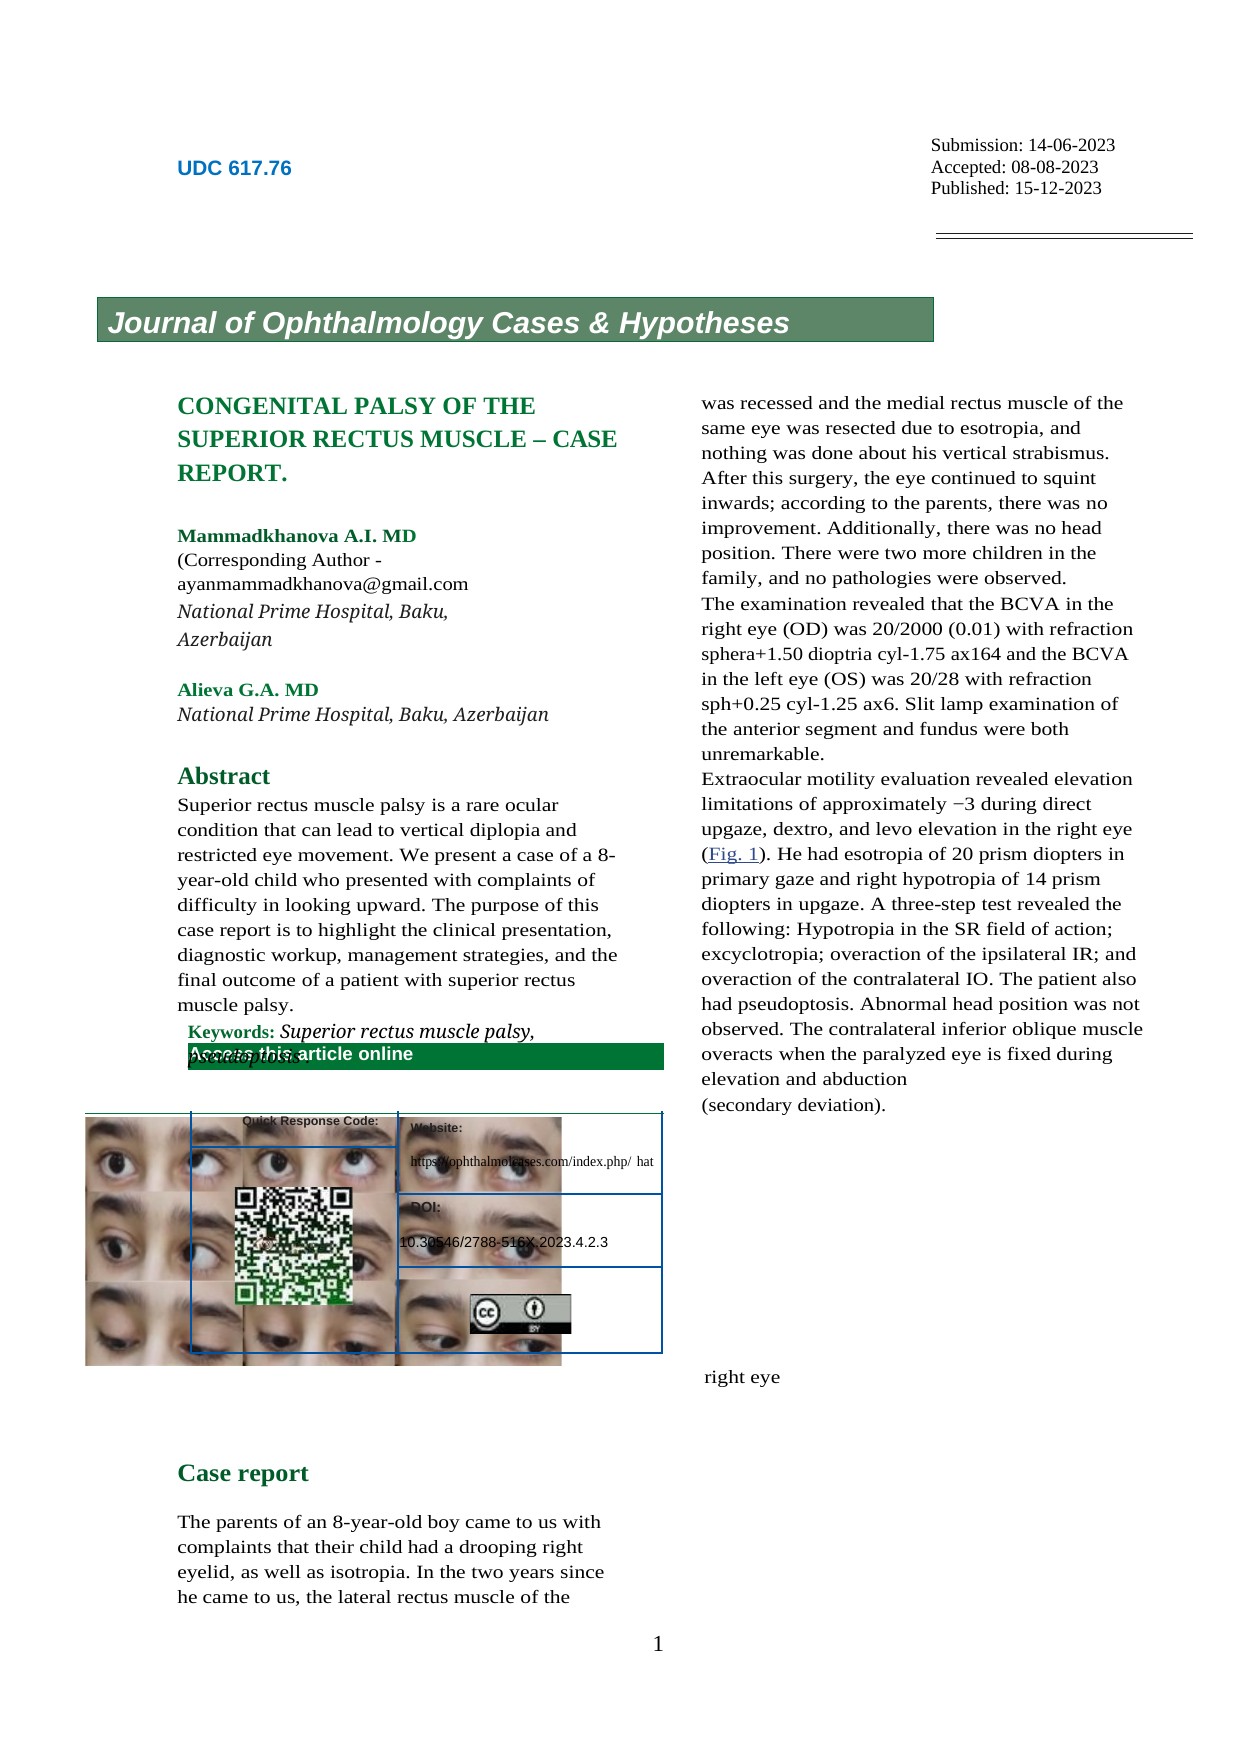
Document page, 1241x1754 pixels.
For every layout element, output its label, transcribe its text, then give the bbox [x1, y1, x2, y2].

text The examination revealed that the BCVA in the right eye (OD) was 20/2000 (0.01) with refraction sphera+1.50 dioptria cyl-1.75 ax164 and the BCVA in the left eye (OS) was 20/28 with refraction sph+0.25 cyl-1.25 ax6. Slit lamp examination of the anterior segment and fundus were both unremarkable. [701, 593, 1139, 764]
text Superior rectus muscle palsy is a rare ocular condition that can lead to vertical diplopia and restricted eye movement. We present a case of a 8-year-old child who presented with complaints of difficulty in looking upward. The purpose of this case report is to highlight the clinical presentation, diagnostic workup, management strategies, and the final outcome of a patient with superior rectus muscle palsy. [177, 794, 627, 1016]
picture [399, 1268, 572, 1352]
text Extraocular motility evaluation revealed elevation limitations of approximately −3 during direct upgaze, dextro, and levo elevation in the right eye (Fig. 1). He had esotropia of 20 prism diopters in primary gaze and right hypotropia of 14 prism diopters in upgaze. A three-step test revealed the following: Hypotropia in the SR field of action; excyclotropia; overaction of the ipsilateral IR; and overaction of the contralateral IO. The patient also had pseudoptosis. Abnormal head position was not observed. The contralateral inferior oblique muscle overacts when the paralyzed eye is fixed during elevation and abduction [701, 768, 1146, 1089]
text CONGENITAL PALSY OF THE SUPERIOR RECTUS MUSCLE – CASE REPORT. [177, 391, 626, 487]
text Accepted: 08-08-2023 [856, 156, 1190, 177]
picture [399, 1195, 562, 1266]
picture [192, 1148, 397, 1352]
picture [188, 1043, 664, 1070]
text Mammadkhanova A.I. MD (Corresponding Author - ayanmammadkhanova@gmail.com National Prime Hospital, Baku, Azerbaijan [177, 525, 505, 652]
text (secondary deviation). [85, 1094, 1190, 1115]
subtitle UDC 617.76 [177, 156, 626, 179]
text Submission: 14-06-2023 [931, 134, 1190, 156]
subtitle Case report [177, 1458, 608, 1487]
subtitle Abstract [177, 761, 626, 790]
text National Prime Hospital, Baku, Azerbaijan [177, 701, 626, 726]
subtitle Alieva G.A. MD [177, 678, 626, 700]
text The parents of an 8-year-old boy came to us with complaints that their child had a drooping right eyelid, as well as isotropia. In the two years since he came to us, the lateral rectus muscle of the right eye [177, 1511, 609, 1607]
picture [399, 1117, 562, 1193]
picture [85, 1117, 562, 1366]
text Published: 15-12-2023 [856, 177, 1190, 199]
picture [192, 1117, 397, 1146]
text was recessed and the medial rectus muscle of the same eye was resected due to esotropia, and nothing was done about his vertical strabismus. After this surgery, the eye continued to squint inwards; according to the parents, there was no improvement. Additionally, there was no head position. There were two more children in the family, and no pathologies were observed. [701, 392, 1146, 589]
